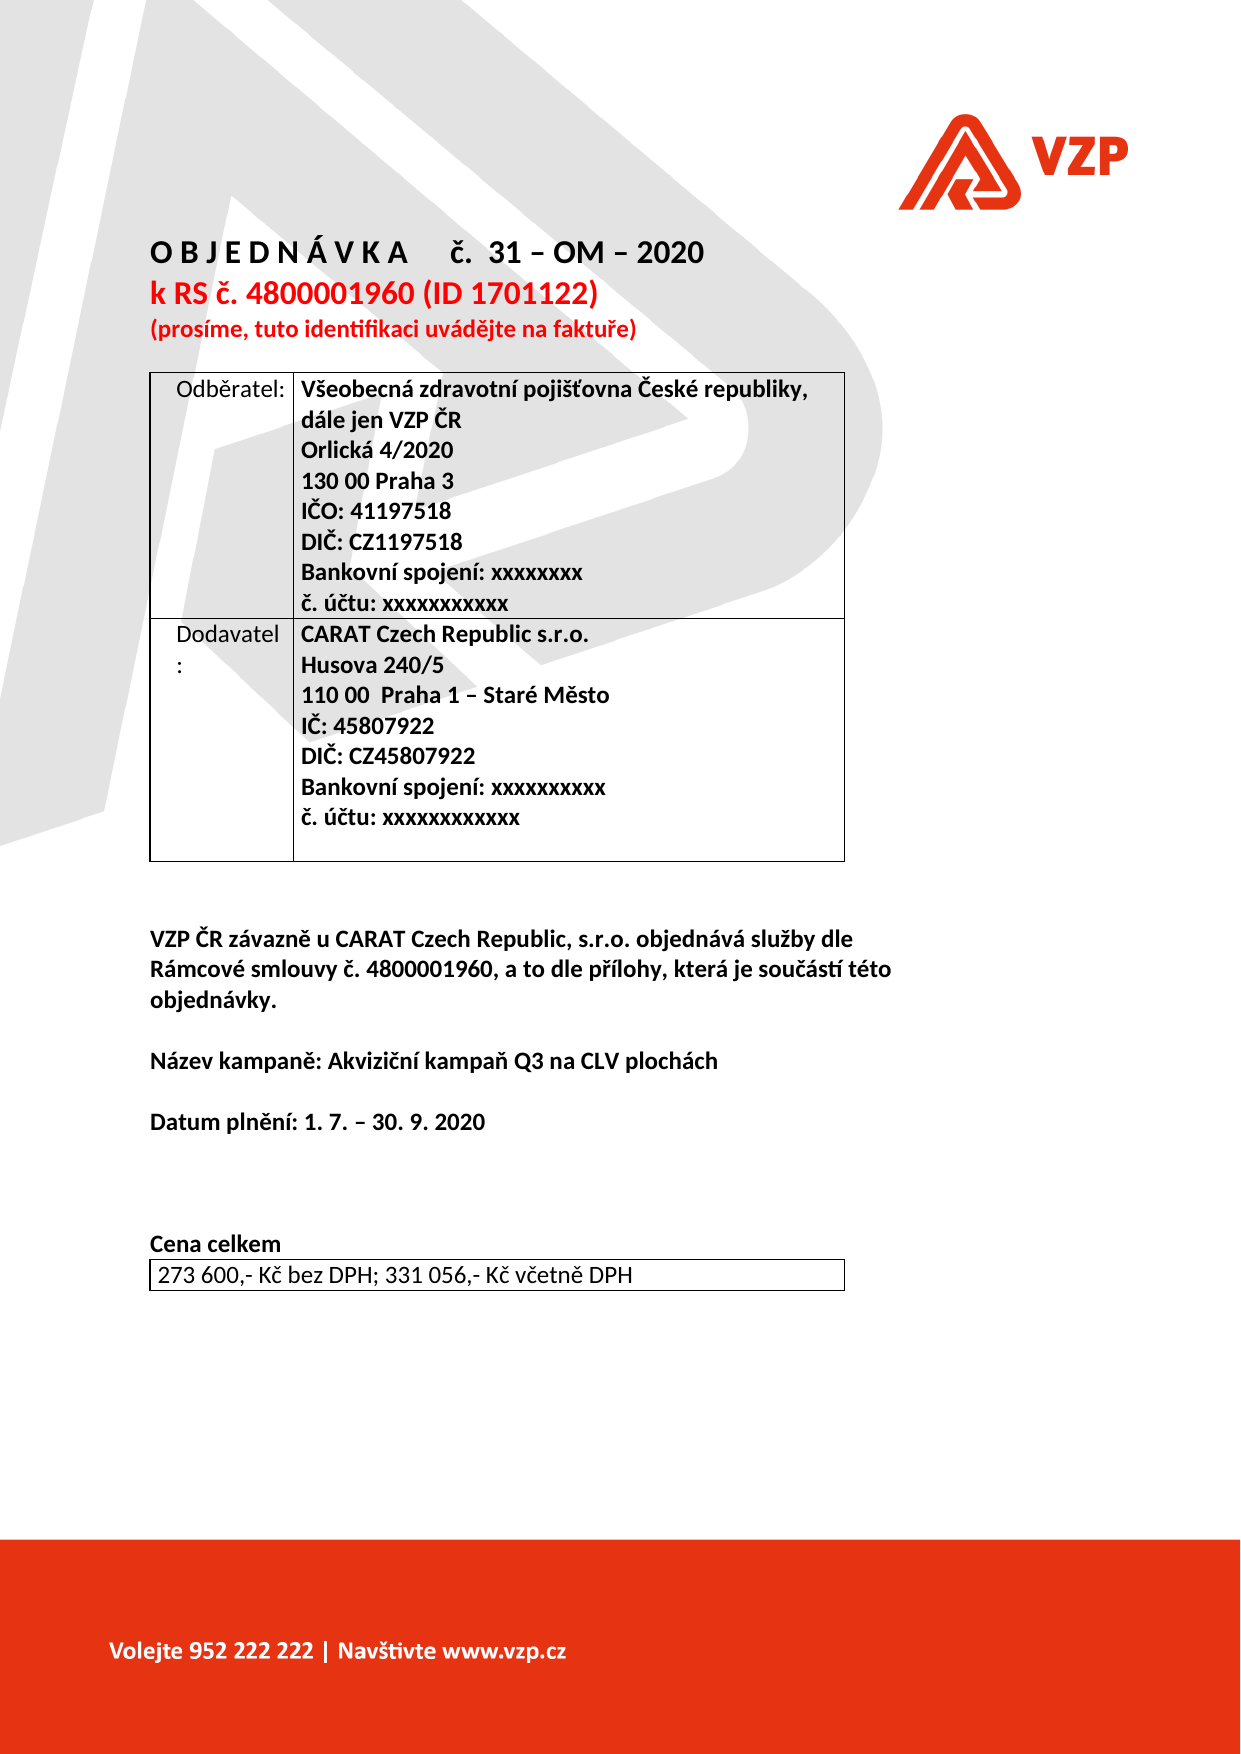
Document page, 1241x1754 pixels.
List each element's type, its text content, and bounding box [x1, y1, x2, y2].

table_header Všeobecná zdravotní pojišťovna České republiky, dále jen VZP ČR Orlická 4/2020 130 00 Praha 3 IČO: 41197518 DIČ: CZ1197518 Bankovní spojení: xxxxxxxx č. účtu: xxxxxxxxxxx [294, 373, 844, 617]
picture [0, 0, 1241, 1754]
table_cell CARAT Czech Republic s.r.o. Husova 240/5 110 00 Praha 1 – Staré Město IČ: 45807922 DIČ: CZ45807922 Bankovní spojení: xxxxxxxxxx č. účtu: xxxxxxxxxxxx [294, 619, 844, 861]
text Název kampaně: Akviziční kampaň Q3 na CLV plochách [150, 1045, 904, 1076]
text Cena celkem [150, 1228, 904, 1259]
text O B J E D N Á V K A č. 31 – OM – 2020 k RS č. 4800001960 (ID 1701122) [150, 231, 904, 313]
table_header Odběratel: [151, 373, 293, 617]
text (prosíme, tuto identifikaci uvádějte na faktuře) [150, 313, 904, 343]
text VZP ČR závazně u CARAT Czech Republic, s.r.o. objednává služby dle Rámcové smlouvy č. 4800001960, a to dle přílohy, která je součástí této objednávky. [150, 923, 904, 1014]
table_header 273 600,- Kč bez DPH; 331 056,- Kč včetně DPH [151, 1260, 844, 1290]
text Datum plnění: 1. 7. – 30. 9. 2020 [150, 1106, 904, 1137]
table_cell Dodavatel: [151, 619, 293, 861]
